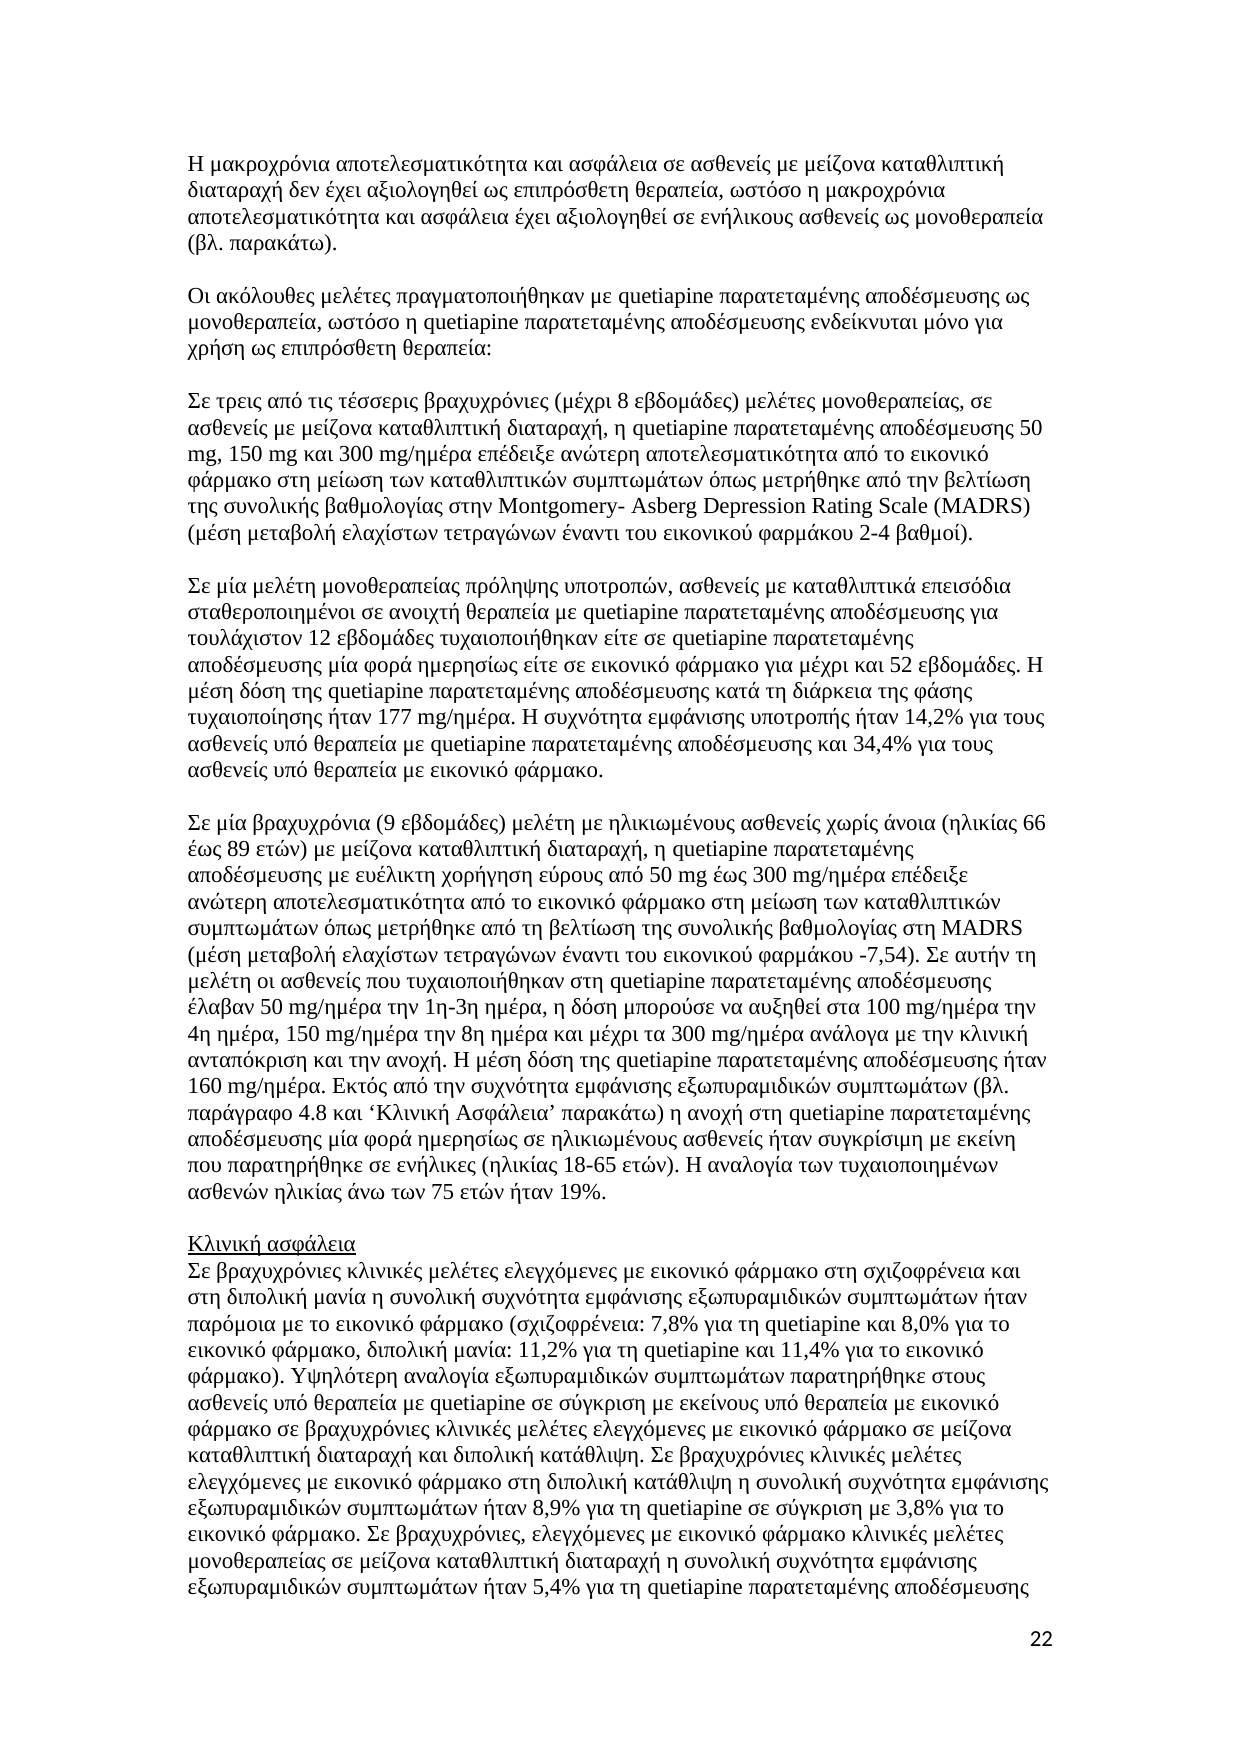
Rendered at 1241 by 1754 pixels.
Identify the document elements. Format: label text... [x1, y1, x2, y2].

text Σε τρεις από τις τέσσερις βραχυχρόνιες (μέχρι 8 εβδομάδες) μελέτες μονοθεραπείας, σε ασθενείς με μείζονα καταθλιπτική διαταραχή, η quetiapine παρατεταμένης αποδέσμευσης 50 mg, 150 mg και 300 mg/ημέρα επέδειξε ανώτερη αποτελεσματικότητα από το εικονικό φάρμακο στη μείωση των καταθλιπτικών συμπτωμάτων όπως μετρήθηκε από την βελτίωση της συνολικής βαθμολογίας στην Montgomery- Asberg Depression Rating Scale (MADRS) (μέση μεταβολή ελαχίστων τετραγώνων έναντι του εικονικού φαρμάκου 2-4 βαθμοί). [187, 387, 1053, 545]
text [187, 1257, 1053, 1599]
text Κλινική ασφάλεια [187, 1231, 1053, 1257]
text Οι ακόλουθες μελέτες πραγματοποιήθηκαν με quetiapine παρατεταμένης αποδέσμευσης ως μονοθεραπεία, ωστόσο η quetiapine παρατεταμένης αποδέσμευσης ενδείκνυται μόνο για χρήση ως επιπρόσθετη θεραπεία: [187, 282, 1053, 361]
text Σε μία βραχυχρόνια (9 εβδομάδες) μελέτη με ηλικιωμένους ασθενείς χωρίς άνοια (ηλικίας 66 έως 89 ετών) με μείζονα καταθλιπτική διαταραχή, η quetiapine παρατεταμένης αποδέσμευσης με ευέλικτη χορήγηση εύρους από 50 mg έως 300 mg/ημέρα επέδειξε ανώτερη αποτελεσματικότητα από το εικονικό φάρμακο στη μείωση των καταθλιπτικών συμπτωμάτων όπως μετρήθηκε από τη βελτίωση της συνολικής βαθμολογίας στη MADRS (μέση μεταβολή ελαχίστων τετραγώνων έναντι του εικονικού φαρμάκου -7,54). Σε αυτήν τη μελέτη οι ασθενείς που τυχαιοποιήθηκαν στη quetiapine παρατεταμένης αποδέσμευσης έλαβαν 50 mg/ημέρα την 1η-3η ημέρα, η δόση μπορούσε να αυξηθεί στα 100 mg/ημέρα την 4η ημέρα, 150 mg/ημέρα την 8η ημέρα και μέχρι τα 300 mg/ημέρα ανάλογα με την κλινική ανταπόκριση και την ανοχή. Η μέση δόση της quetiapine παρατεταμένης αποδέσμευσης ήταν 160 mg/ημέρα. Εκτός από την συχνότητα εμφάνισης εξωπυραμιδικών συμπτωμάτων (βλ. παράγραφο 4.8 και ‘Κλινική Ασφάλεια’ παρακάτω) η ανοχή στη quetiapine παρατεταμένης αποδέσμευσης μία φορά ημερησίως σε ηλικιωμένους ασθενείς ήταν συγκρίσιμη με εκείνη που παρατηρήθηκε σε ενήλικες (ηλικίας 18-65 ετών). Η αναλογία των τυχαιοποιημένων ασθενών ηλικίας άνω των 75 ετών ήταν 19%. [187, 809, 1053, 1204]
text Η μακροχρόνια αποτελεσματικότητα και ασφάλεια σε ασθενείς με μείζονα καταθλιπτική διαταραχή δεν έχει αξιολογηθεί ως επιπρόσθετη θεραπεία, ωστόσο η μακροχρόνια αποτελεσματικότητα και ασφάλεια έχει αξιολογηθεί σε ενήλικους ασθενείς ως μονοθεραπεία (βλ. παρακάτω). [187, 150, 1053, 255]
text Σε μία μελέτη μονοθεραπείας πρόληψης υποτροπών, ασθενείς με καταθλιπτικά επεισόδια σταθεροποιημένοι σε ανοιχτή θεραπεία με quetiapine παρατεταμένης αποδέσμευσης για τουλάχιστον 12 εβδομάδες τυχαιοποιήθηκαν είτε σε quetiapine παρατεταμένης αποδέσμευσης μία φορά ημερησίως είτε σε εικονικό φάρμακο για μέχρι και 52 εβδομάδες. Η μέση δόση της quetiapine παρατεταμένης αποδέσμευσης κατά τη διάρκεια της φάσης τυχαιοποίησης ήταν 177 mg/ημέρα. Η συχνότητα εμφάνισης υποτροπής ήταν 14,2% για τους ασθενείς υπό θεραπεία με quetiapine παρατεταμένης αποδέσμευσης και 34,4% για τους ασθενείς υπό θεραπεία με εικονικό φάρμακο. [187, 572, 1053, 782]
